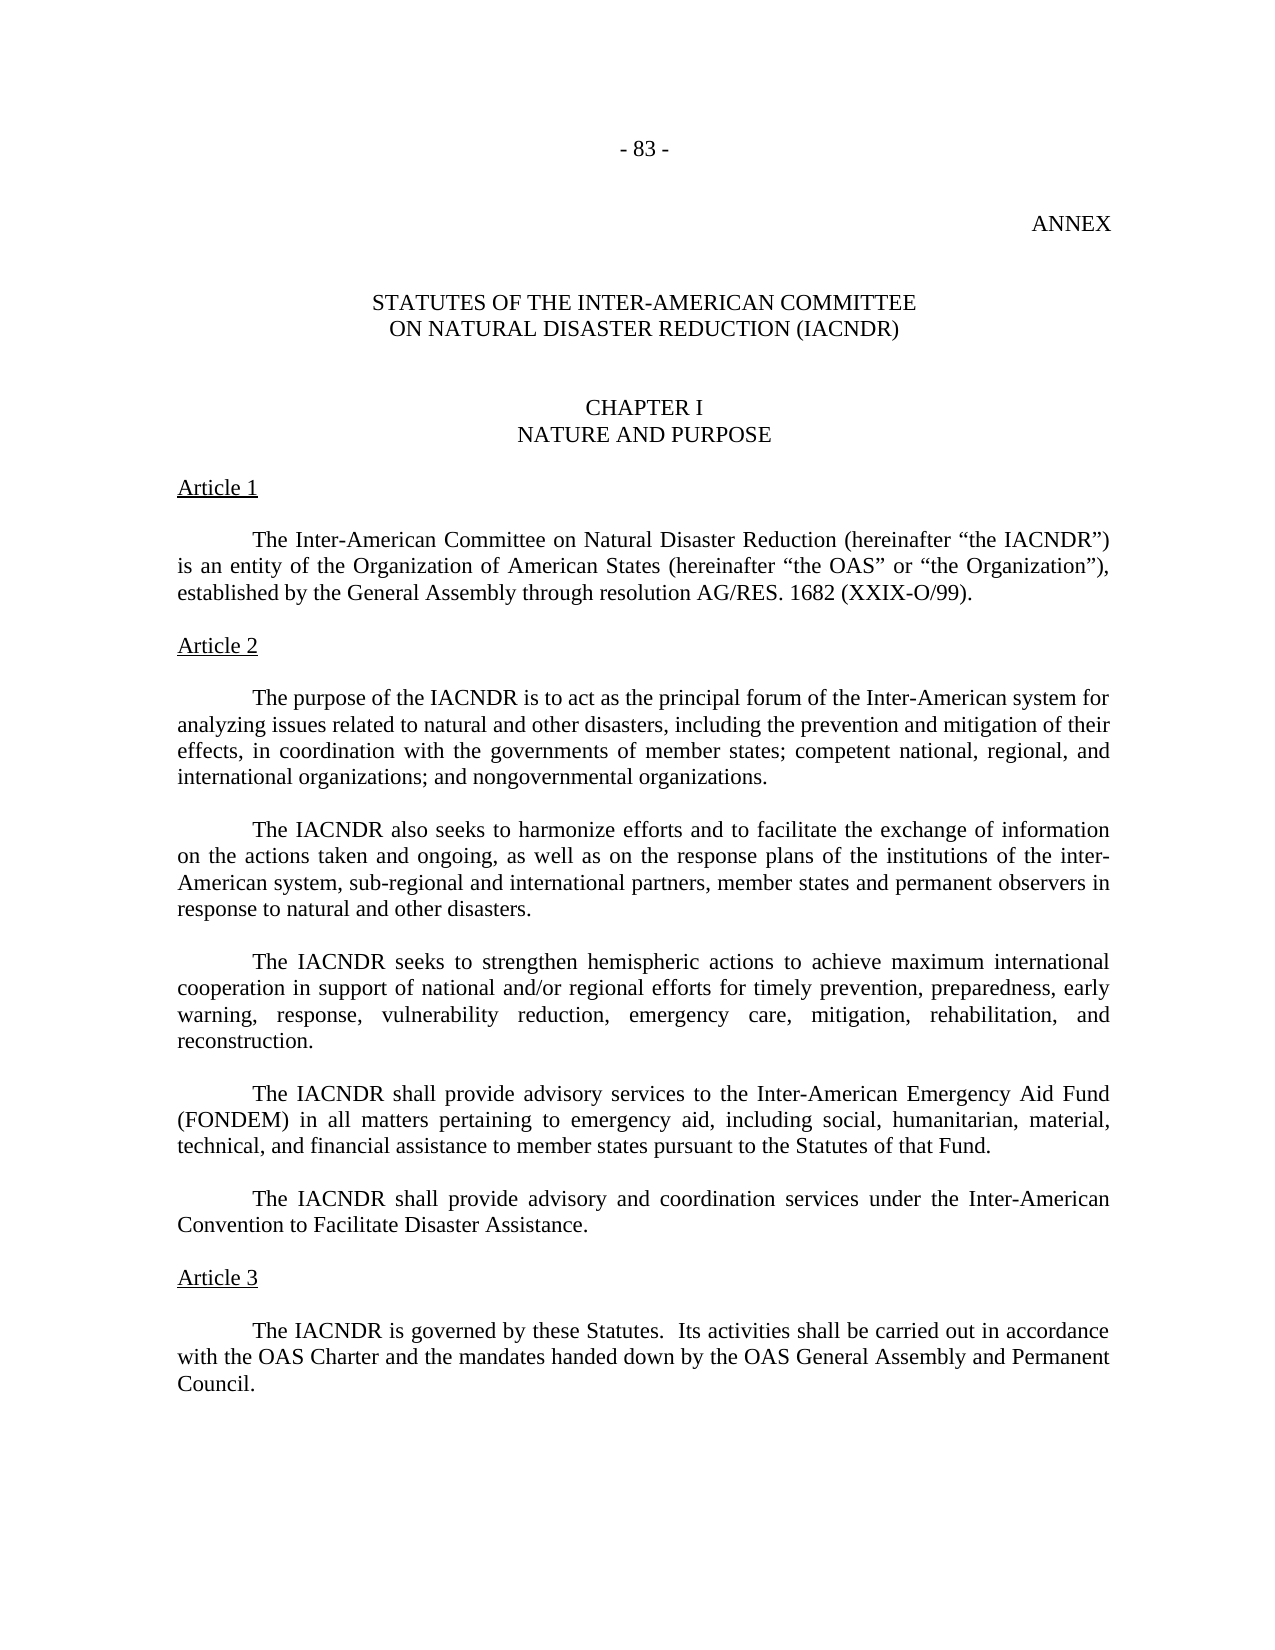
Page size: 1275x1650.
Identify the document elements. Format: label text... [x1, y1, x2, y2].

text ANNEX [177, 210, 1111, 236]
text NATURE AND PURPOSE [177, 421, 1111, 447]
text Article 2 [177, 632, 1111, 658]
text The IACNDR shall provide advisory services to the Inter-American Emergency Aid Fund (FONDEM) in all matters pertaining to emergency aid, including social, humanitarian, material, technical, and financial assistance to member states pursuant to the Statutes of that Fund. [177, 1080, 1111, 1159]
text The Inter-American Committee on Natural Disaster Reduction (hereinafter “the IACNDR”) is an entity of the Organization of American States (hereinafter “the OAS” or “the Organization”), established by the General Assembly through resolution AG/RES. 1682 (XXIX-O/99). [177, 526, 1111, 605]
text The purpose of the IACNDR is to act as the principal forum of the Inter-American system for analyzing issues related to natural and other disasters, including the prevention and mitigation of their effects, in coordination with the governments of member states; competent national, regional, and international organizations; and nongovernmental organizations. [177, 684, 1111, 790]
text Article 3 [177, 1264, 1111, 1291]
text The IACNDR is governed by these Statutes. Its activities shall be carried out in accordance with the OAS Charter and the mandates handed down by the OAS General Assembly and Permanent Council. [177, 1317, 1111, 1396]
text The IACNDR shall provide advisory and coordination services under the Inter-American Convention to Facilitate Disaster Assistance. [177, 1185, 1111, 1238]
text STATUTES OF THE INTER-AMERICAN COMMITTEE ON NATURAL DISASTER REDUCTION (IACNDR) [177, 289, 1111, 342]
text The IACNDR also seeks to harmonize efforts and to facilitate the exchange of information on the actions taken and ongoing, as well as on the response plans of the institutions of the inter-American system, sub-regional and international partners, member states and permanent observers in response to natural and other disasters. [177, 816, 1111, 922]
text CHAPTER I [177, 394, 1111, 421]
text Article 1 [177, 473, 1111, 500]
text The IACNDR seeks to strengthen hemispheric actions to achieve maximum international cooperation in support of national and/or regional efforts for timely prevention, preparedness, early warning, response, vulnerability reduction, emergency care, mitigation, rehabilitation, and reconstruction. [177, 948, 1111, 1053]
